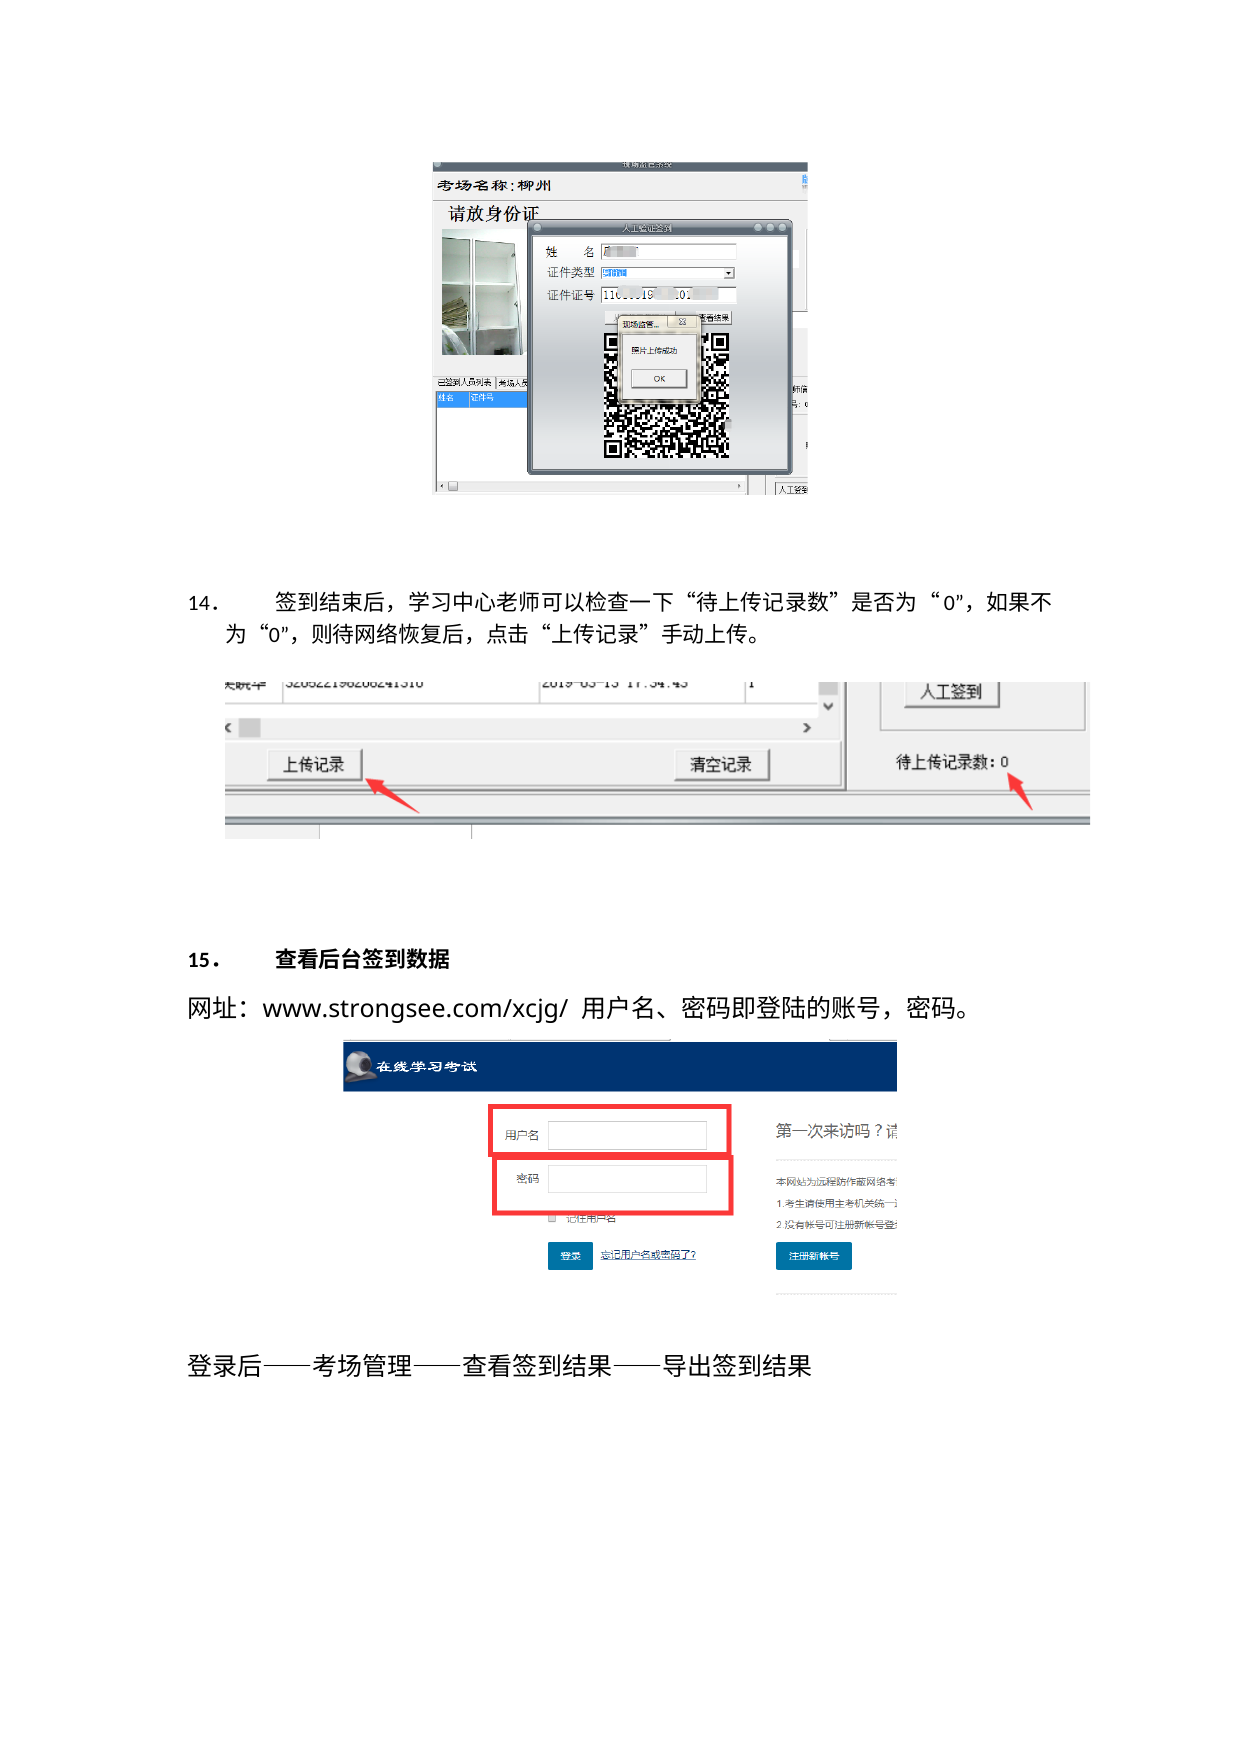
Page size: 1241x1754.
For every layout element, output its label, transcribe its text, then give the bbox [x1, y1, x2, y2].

picture [225, 682, 1091, 839]
list 查看后台签到数据 [187, 942, 1053, 974]
picture [343, 1039, 897, 1307]
picture [432, 162, 808, 495]
text 网址：www.strongsee.com/xcjg/ 用户名、密码即登陆的账号，密码。 [187, 974, 1053, 1039]
text 登录后——考场管理——查看签到结果——导出签到结果 [187, 1332, 1053, 1397]
list 签到结束后，学习中心老师可以检查一下“待上传记录数”是否为“0”，如果不为“0”，则待网络恢复后，点击“上传记录”手动上传。 [187, 584, 1053, 649]
